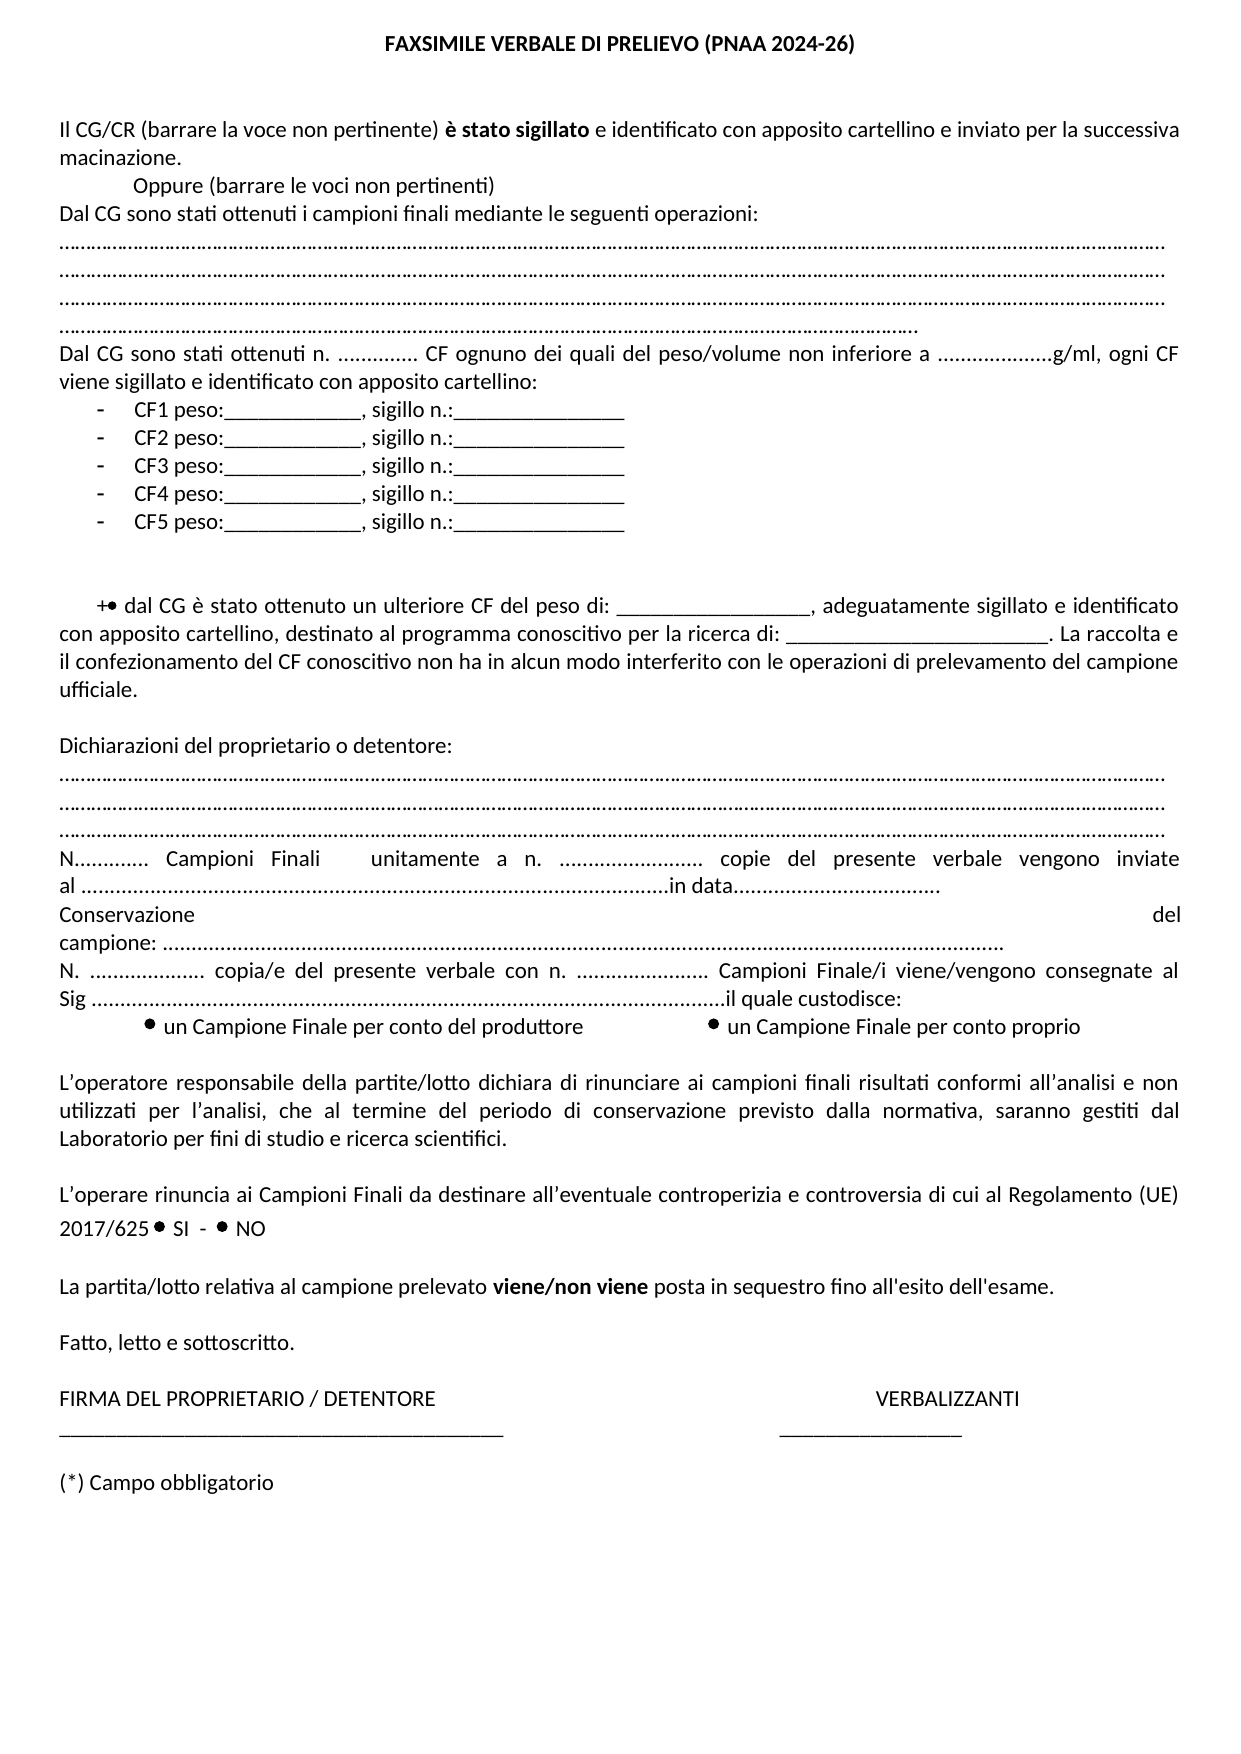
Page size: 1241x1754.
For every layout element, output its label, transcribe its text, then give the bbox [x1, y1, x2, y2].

text (*) Campo obbligatorio [59, 1468, 1181, 1496]
list CF3 peso:____________, sigillo n.:_______________ [97, 451, 1181, 479]
text FIRMA DEL PROPRIETARIO / DETENTORE VERBALIZZANTI [59, 1384, 1181, 1412]
text Dichiarazioni del proprietario o detentore: [59, 732, 1181, 759]
text Dal CG sono stati ottenuti i campioni finali mediante le seguenti operazioni: [59, 199, 1181, 227]
text _______________________________________ ________________ [59, 1412, 1181, 1440]
text Conservazione del campione: .................................................................................................................................................. [59, 900, 1181, 956]
text Dal CG sono stati ottenuti n. .............. CF ognuno dei quali del peso/volume non inferiore a ....................g/ml, ogni CF viene sigillato e identificato con apposito cartellino: [59, 339, 1181, 395]
list CF5 peso:____________, sigillo n.:_______________ [97, 507, 1181, 535]
text Oppure (barrare le voci non pertinenti) [59, 171, 1181, 199]
list CF4 peso:____________, sigillo n.:_______________ [97, 479, 1181, 507]
text L’operare rinuncia ai Campioni Finali da destinare all’eventuale controperizia e controversia di cui al Regolamento (UE) 2017/625 SI - NO [59, 1181, 1181, 1244]
text + dal CG è stato ottenuto un ulteriore CF del peso di: _________________, adeguatamente sigillato e identificato con apposito cartellino, destinato al programma conoscitivo per la ricerca di: _______________________. La raccolta e il confezionamento del CF conoscitivo non ha in alcun modo interferito con le operazioni di prelevamento del campione ufficiale. [59, 591, 1181, 703]
text ………………………………………………………………………………………………………………………………………………………………………………………………………………………………………………………………………………………………………………………………………………………………………………………………………………………………………………………………………………………………………………………………………………………………………………N............. Campioni Finali unitamente a n. ......................... copie del presente verbale vengono inviate al ......................................................................................................in data.................................... [59, 759, 1181, 900]
text un Campione Finale per conto del produttore un Campione Finale per conto proprio [59, 1012, 1181, 1040]
text N. .................... copia/e del presente verbale con n. ....................... Campioni Finale/i viene/vengono consegnate al Sig ..............................................................................................................il quale custodisce: [59, 956, 1181, 1012]
text L’operatore responsabile della partite/lotto dichiara di rinunciare ai campioni finali risultati conformi all’analisi e non utilizzati per l’analisi, che al termine del periodo di conservazione previsto dalla normativa, saranno gestiti dal Laboratorio per fini di studio e ricerca scientifici. [59, 1068, 1181, 1152]
text ……………………………………………………………………………………………………………………………………………………………………………………………………………………………………………………………………………………………………………………………………………………………………………………………………………………………………………………………………………………………………………………………………………………………………………………………………………………………………………………………………………………………………….……………………… [59, 227, 1181, 339]
text Fatto, letto e sottoscritto. [59, 1328, 1181, 1356]
text La partita/lotto relativa al campione prelevato viene/non viene posta in sequestro fino all'esito dell'esame. [59, 1272, 1181, 1300]
text Il CG/CR (barrare la voce non pertinente) è stato sigillato e identificato con apposito cartellino e inviato per la successiva macinazione. [59, 115, 1181, 171]
list CF1 peso:____________, sigillo n.:_______________ [97, 395, 1181, 423]
list CF2 peso:____________, sigillo n.:_______________ [97, 423, 1181, 451]
